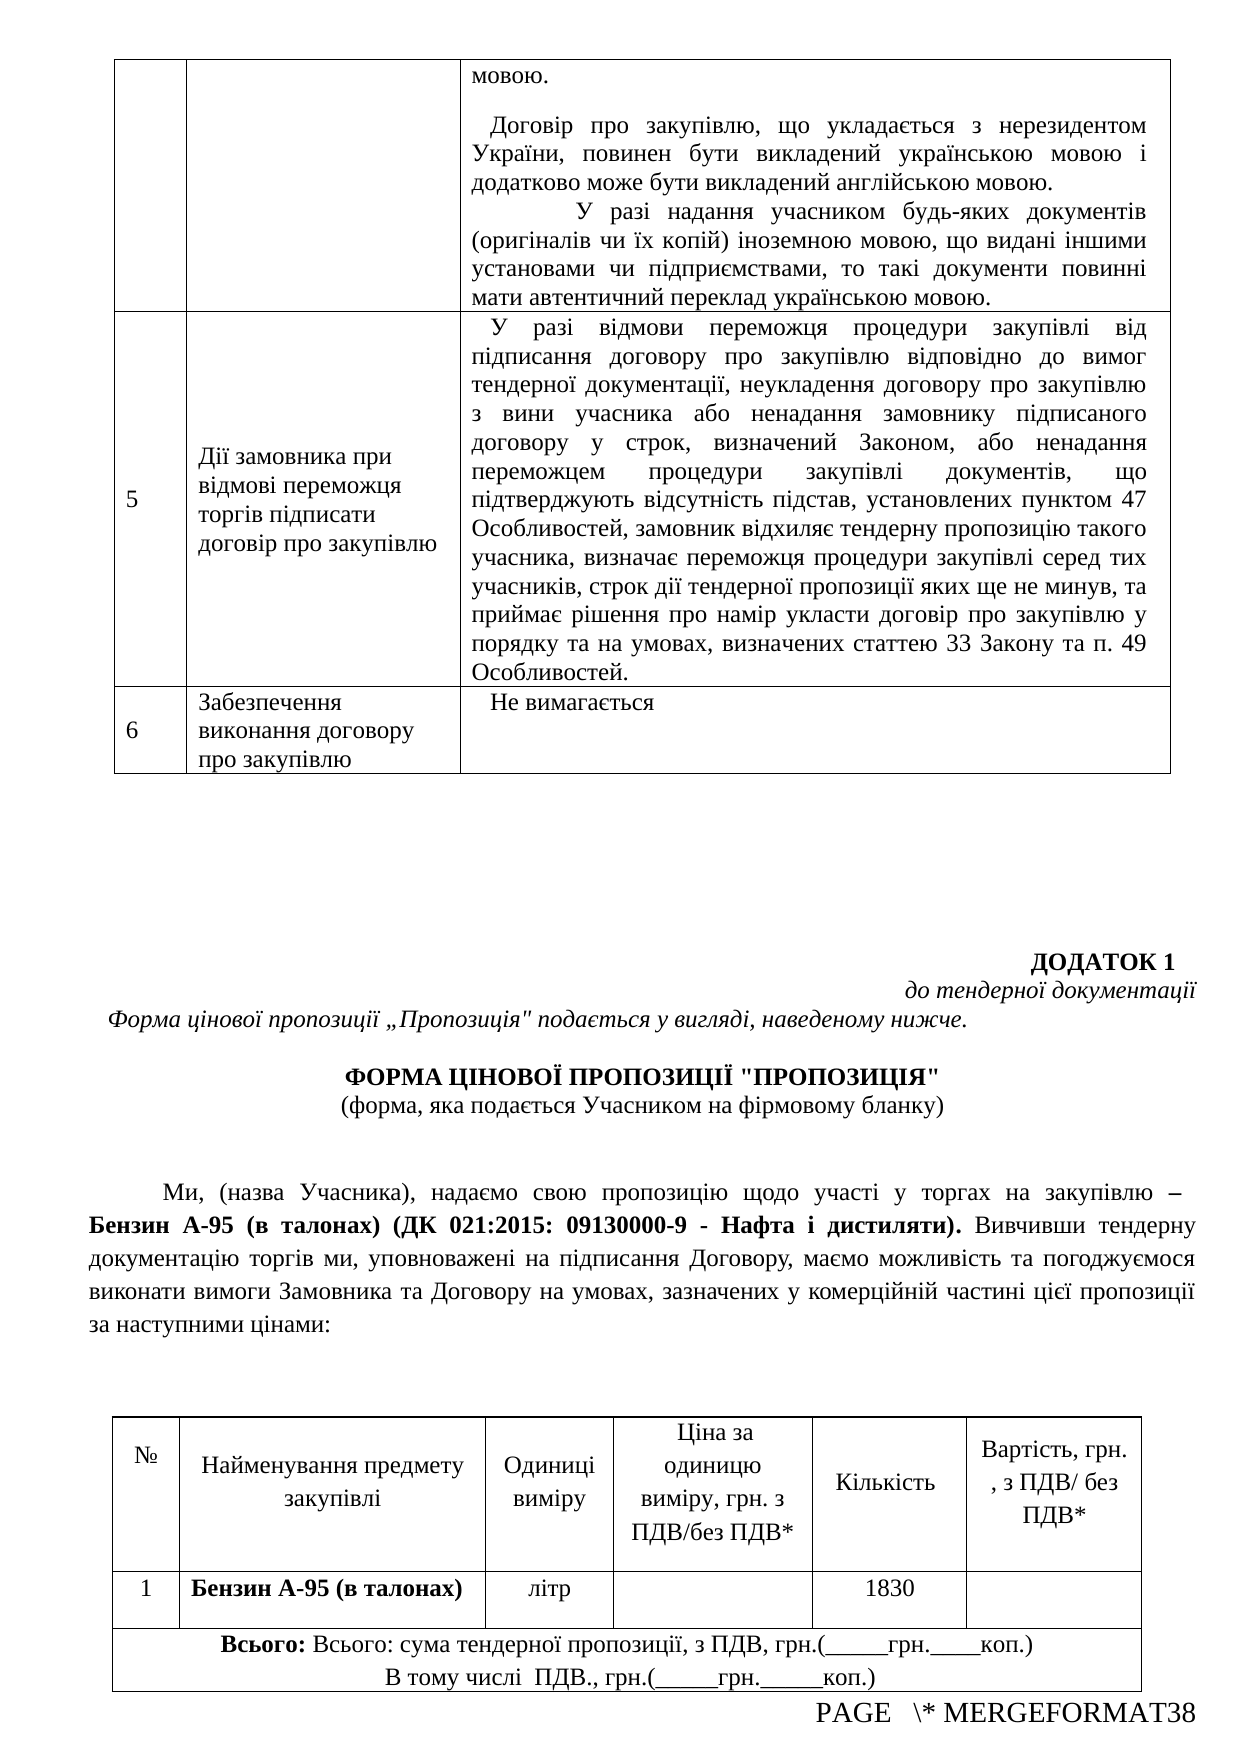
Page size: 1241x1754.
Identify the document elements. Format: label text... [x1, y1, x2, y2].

table_header Кількість [813, 1418, 966, 1571]
table_cell 1 [113, 1572, 179, 1628]
table_cell 5 [115, 312, 186, 686]
table_cell [967, 1572, 1141, 1628]
text Форма цінової пропозиції „Пропозиція" подається у вигляді, наведеному нижче. [107, 1004, 1176, 1033]
table_header Вартість, грн. , з ПДВ/ без ПДВ* [967, 1418, 1141, 1571]
table_cell 1830 [813, 1572, 966, 1628]
table_cell 6 [115, 687, 186, 773]
table_cell Дії замовника при відмові переможця торгів підписати договір про закупівлю [187, 312, 460, 686]
text ФОРМА ЦІНОВОЇ ПРОПОЗИЦІЇ "ПРОПОЗИЦІЯ" [89, 1062, 1196, 1090]
text (форма, яка подається Учасником на фірмовому бланку) [89, 1090, 1196, 1119]
table_header Ціна за одиницю виміру, грн. з ПДВ/без ПДВ* [614, 1418, 812, 1571]
table_cell Забезпечення виконання договору про закупівлю [187, 687, 460, 773]
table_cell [187, 60, 460, 311]
table_cell Бензин А-95 (в талонах) [180, 1572, 485, 1628]
text Ми, (назва Учасника), надаємо свою пропозицію щодо участі у торгах на закупівлю – Бензин А-95 (в талонах) (ДК 021:2015: 09130000-9 - Нафта і дистиляти). Вивчивши тендерну документацію торгів ми, уповноважені на підписання Договору, маємо можливість та погоджуємося виконати вимоги Замовника та Договору на умовах, зазначених у комерційній частині цієї пропозиції за наступними цінами: [89, 1177, 1196, 1337]
table_cell Не вимагається [461, 687, 1170, 773]
table_header № [113, 1418, 179, 1571]
table_header Найменування предмету закупівлі [180, 1418, 485, 1571]
table_cell літр [486, 1572, 613, 1628]
text до тендерної документації [678, 975, 1196, 1004]
table_header Одиниці виміру [486, 1418, 613, 1571]
text ДОДАТОК 1 [89, 947, 1175, 975]
table_cell У разі відмови переможця процедури закупівлі від підписання договору про закупівлю відповідно до вимог тендерної документації, неукладення договору про закупівлю з вини учасника або ненадання замовнику підписаного договору у строк, визначений Законом, або ненадання переможцем процедури закупівлі документів, що підтверджують відсутність підстав, установлених пунктом 47 Особливостей, замовник відхиляє тендерну пропозицію такого учасника, визначає переможця процедури закупівлі серед тих учасників, строк дії тендерної пропозиції яких ще не минув, та приймає рішення про намір укласти договір про закупівлю у порядку та на умовах, визначених статтею 33 Закону та п. 49 Особливостей. [461, 312, 1170, 686]
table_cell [461, 60, 1170, 311]
table_cell 4 [115, 60, 186, 311]
table_cell [614, 1572, 812, 1628]
table_cell Всього: Всього: сума тендерної пропозиції, з ПДВ, грн.(_____грн.____коп.) В тому числі ПДВ., грн.(_____грн._____коп.) [113, 1629, 1141, 1691]
